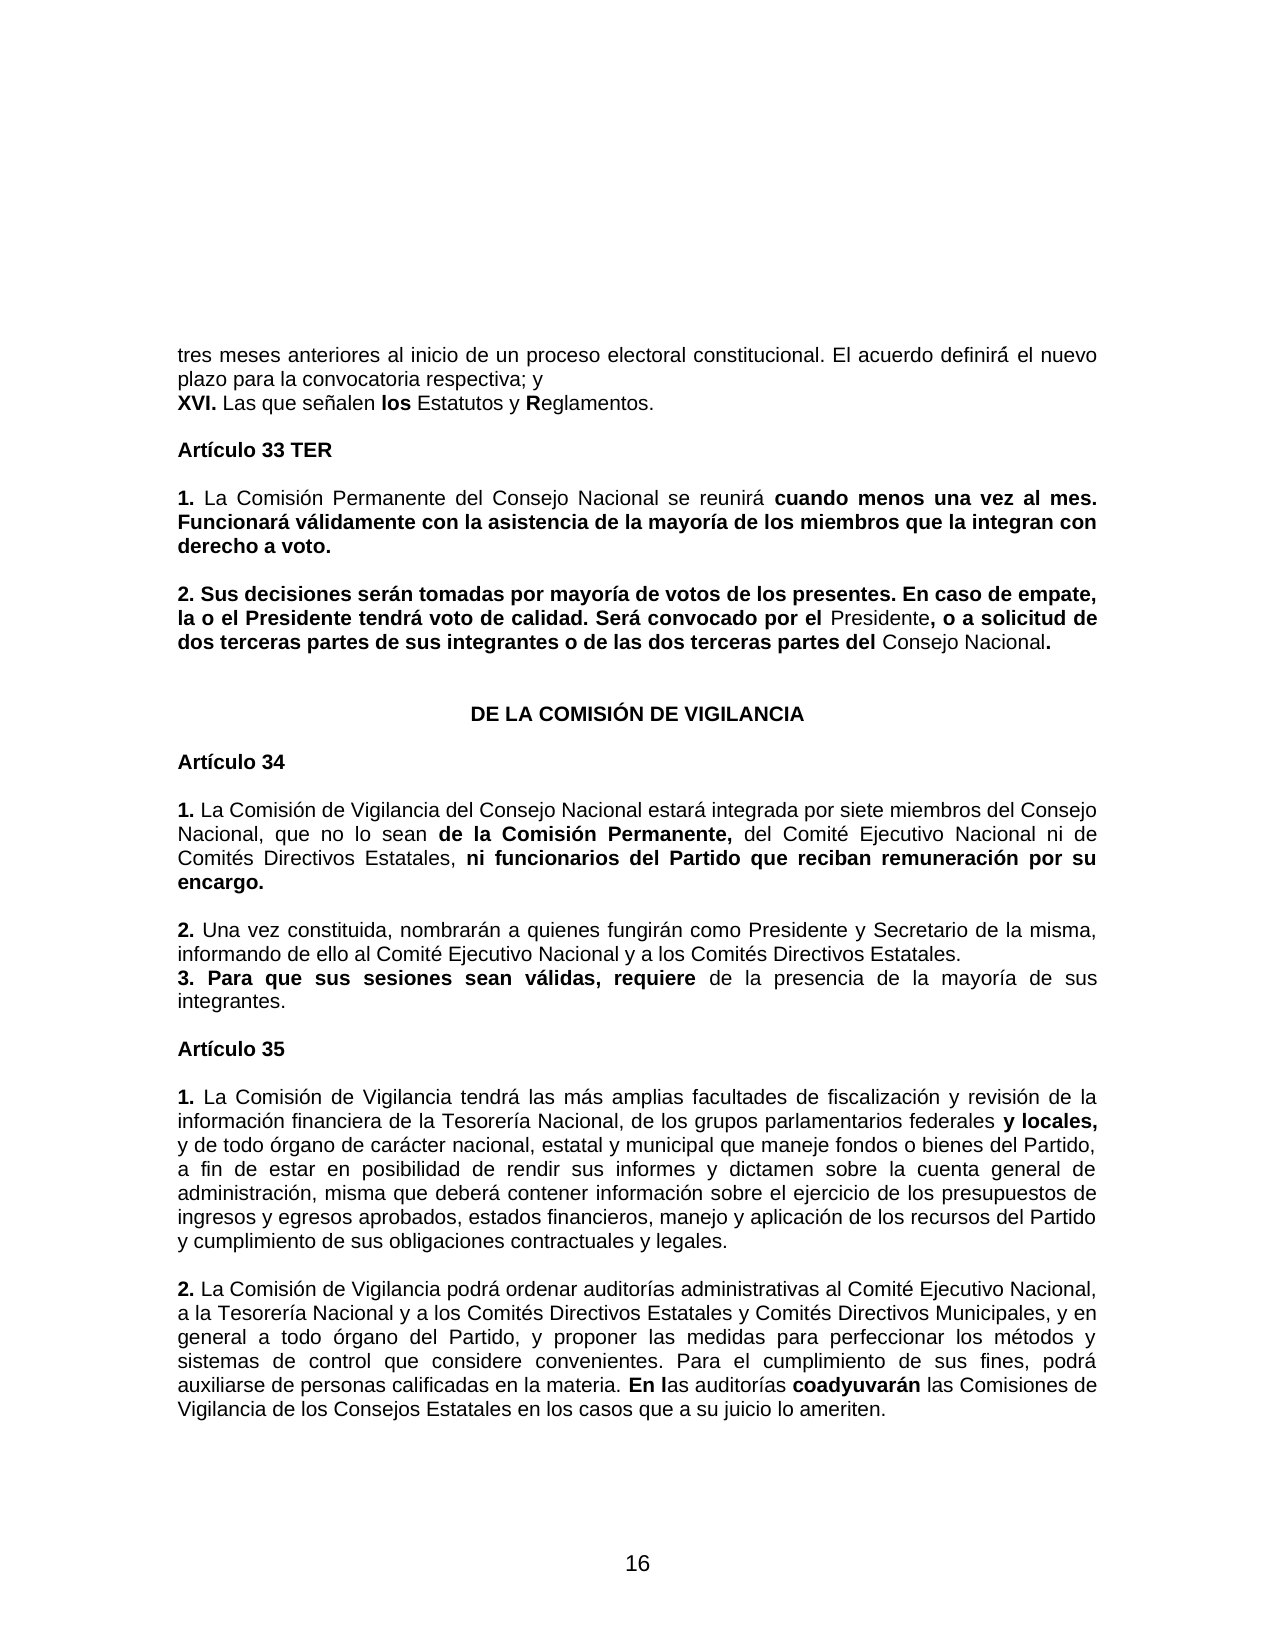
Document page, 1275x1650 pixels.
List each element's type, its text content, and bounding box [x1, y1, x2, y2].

text 1. La Comisión Permanente del Consejo Nacional se reunirá cuando menos una vez al mes. Funcionará válidamente con la asistencia de la mayoría de los miembros que la integran con derecho a voto. [177, 486, 1098, 558]
text 2. La Comisión de Vigilancia podrá ordenar auditorías administrativas al Comité Ejecutivo Nacional, a la Tesorería Nacional y a los Comités Directivos Estatales y Comités Directivos Municipales, y en general a todo órgano del Partido, y proponer las medidas para perfeccionar los métodos y sistemas de control que considere convenientes. Para el cumplimiento de sus fines, podrá auxiliarse de personas calificadas en la materia. En las auditorías coadyuvarán las Comisiones de Vigilancia de los Consejos Estatales en los casos que a su juicio lo ameriten. [177, 1277, 1098, 1421]
text 2. Sus decisiones serán tomadas por mayoría de votos de los presentes. En caso de empate, la o el Presidente tendrá voto de calidad. Será convocado por el Presidente, o a solicitud de dos terceras partes de sus integrantes o de las dos terceras partes del Consejo Nacional. [177, 582, 1098, 654]
text XVI. Las que señalen los Estatutos y Reglamentos. [177, 390, 1098, 414]
text Artículo 33 TER [177, 438, 1098, 462]
text 2. Una vez constituida, nombrarán a quienes fungirán como Presidente y Secretario de la misma, informando de ello al Comité Ejecutivo Nacional y a los Comités Directivos Estatales. [177, 917, 1098, 965]
text DE LA COMISIÓN DE VIGILANCIA [177, 702, 1098, 726]
text Artículo 34 [177, 750, 1098, 774]
text 1. La Comisión de Vigilancia del Consejo Nacional estará integrada por siete miembros del Consejo Nacional, que no lo sean de la Comisión Permanente, del Comité Ejecutivo Nacional ni de Comités Directivos Estatales, ni funcionarios del Partido que reciban remuneración por su encargo. [177, 798, 1098, 893]
text Artículo 35 [177, 1037, 1098, 1061]
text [177, 342, 1098, 390]
text 3. Para que sus sesiones sean válidas, requiere de la presencia de la mayoría de sus integrantes. [177, 965, 1098, 1013]
text 1. La Comisión de Vigilancia tendrá las más amplias facultades de fiscalización y revisión de la información financiera de la Tesorería Nacional, de los grupos parlamentarios federales y locales, y de todo órgano de carácter nacional, estatal y municipal que maneje fondos o bienes del Partido, a fin de estar en posibilidad de rendir sus informes y dictamen sobre la cuenta general de administración, misma que deberá contener información sobre el ejercicio de los presupuestos de ingresos y egresos aprobados, estados financieros, manejo y aplicación de los recursos del Partido y cumplimiento de sus obligaciones contractuales y legales. [177, 1085, 1098, 1253]
